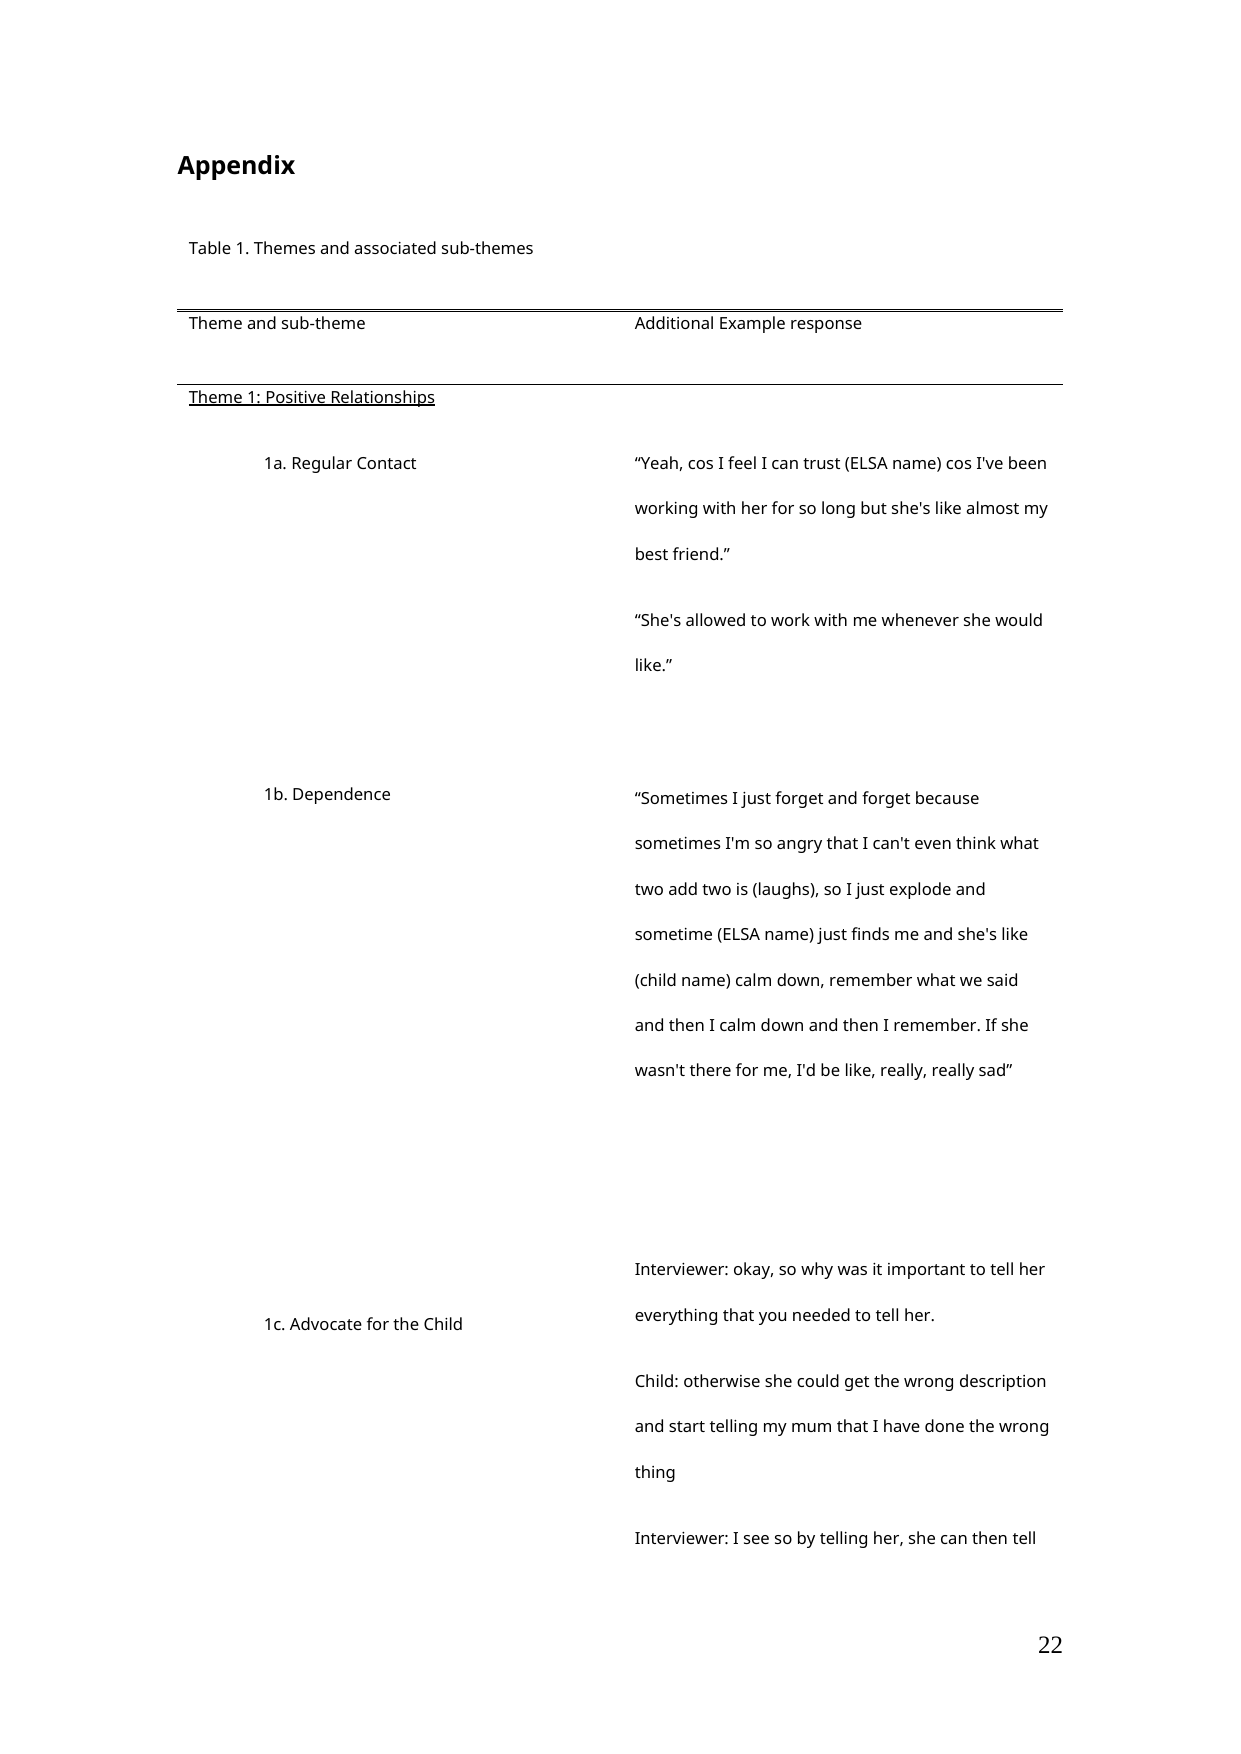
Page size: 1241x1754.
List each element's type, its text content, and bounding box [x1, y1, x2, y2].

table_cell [177, 385, 623, 1574]
table_cell Additional Example response [623, 312, 1062, 384]
text Appendix [177, 148, 1063, 182]
table_header Table 1. Themes and associated sub-themes [177, 237, 1062, 309]
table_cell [623, 385, 1062, 1574]
table_cell Theme and sub-theme [177, 312, 623, 384]
